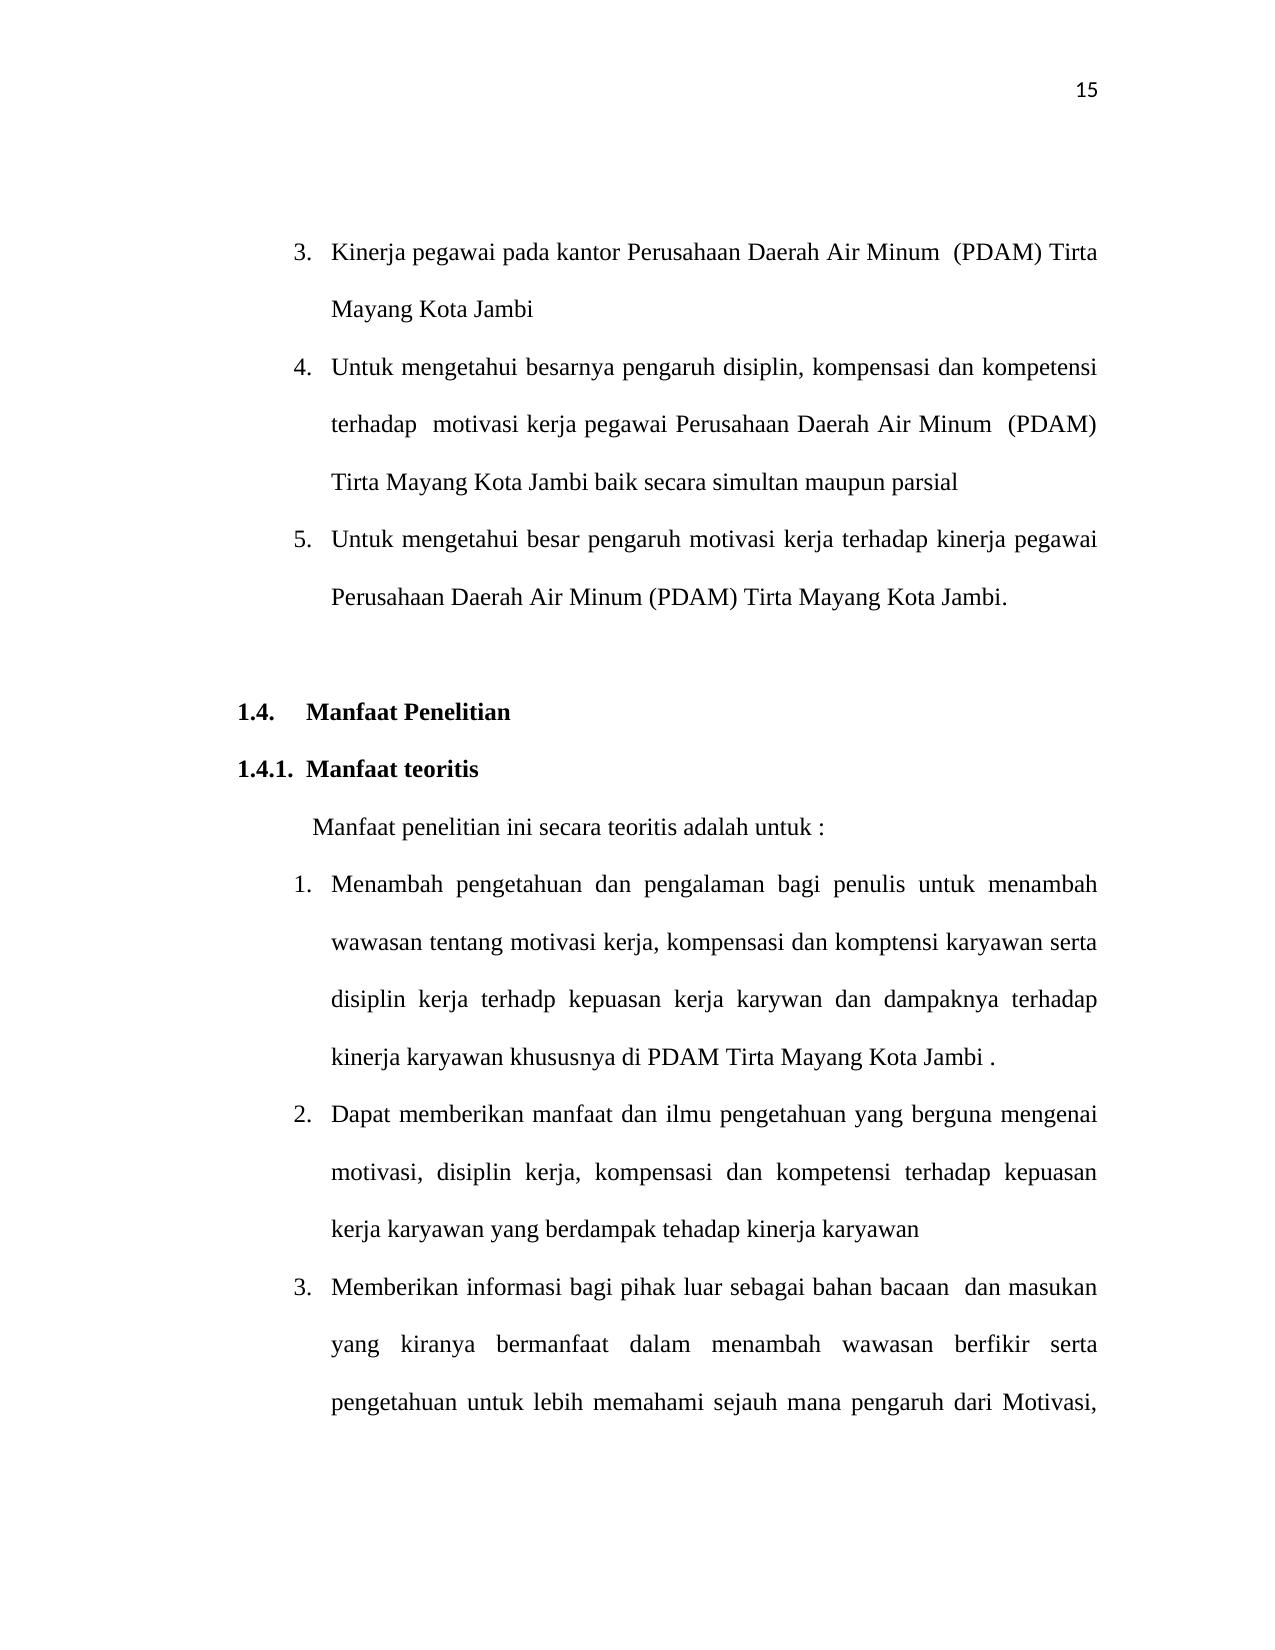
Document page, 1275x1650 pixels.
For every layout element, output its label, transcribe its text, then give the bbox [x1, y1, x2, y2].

list Untuk mengetahui besar pengaruh motivasi kerja terhadap kinerja pegawai Perusahaan Daerah Air Minum (PDAM) Tirta Mayang Kota Jambi. [293, 524, 1098, 611]
text Manfaat penelitian ini secara teoritis adalah untuk : [237, 812, 1098, 841]
list Dapat memberikan manfaat dan ilmu pengetahuan yang berguna mengenai motivasi, disiplin kerja, kompensasi dan kompetensi terhadap kepuasan kerja karyawan yang berdampak tehadap kinerja karyawan [293, 1099, 1098, 1243]
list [293, 1272, 1098, 1416]
text 1.4. Manfaat Penelitian [237, 697, 1098, 726]
list Untuk mengetahui besarnya pengaruh disiplin, kompensasi dan kompetensi terhadap motivasi kerja pegawai Perusahaan Daerah Air Minum (PDAM) Tirta Mayang Kota Jambi baik secara simultan maupun parsial [293, 352, 1098, 496]
list Kinerja pegawai pada kantor Perusahaan Daerah Air Minum (PDAM) Tirta Mayang Kota Jambi [293, 237, 1098, 323]
list Menambah pengetahuan dan pengalaman bagi penulis untuk menambah wawasan tentang motivasi kerja, kompensasi dan komptensi karyawan serta disiplin kerja terhadp kepuasan kerja karywan dan dampaknya terhadap kinerja karyawan khususnya di PDAM Tirta Mayang Kota Jambi . [293, 869, 1098, 1071]
text 1.4.1. Manfaat teoritis [237, 754, 1098, 783]
